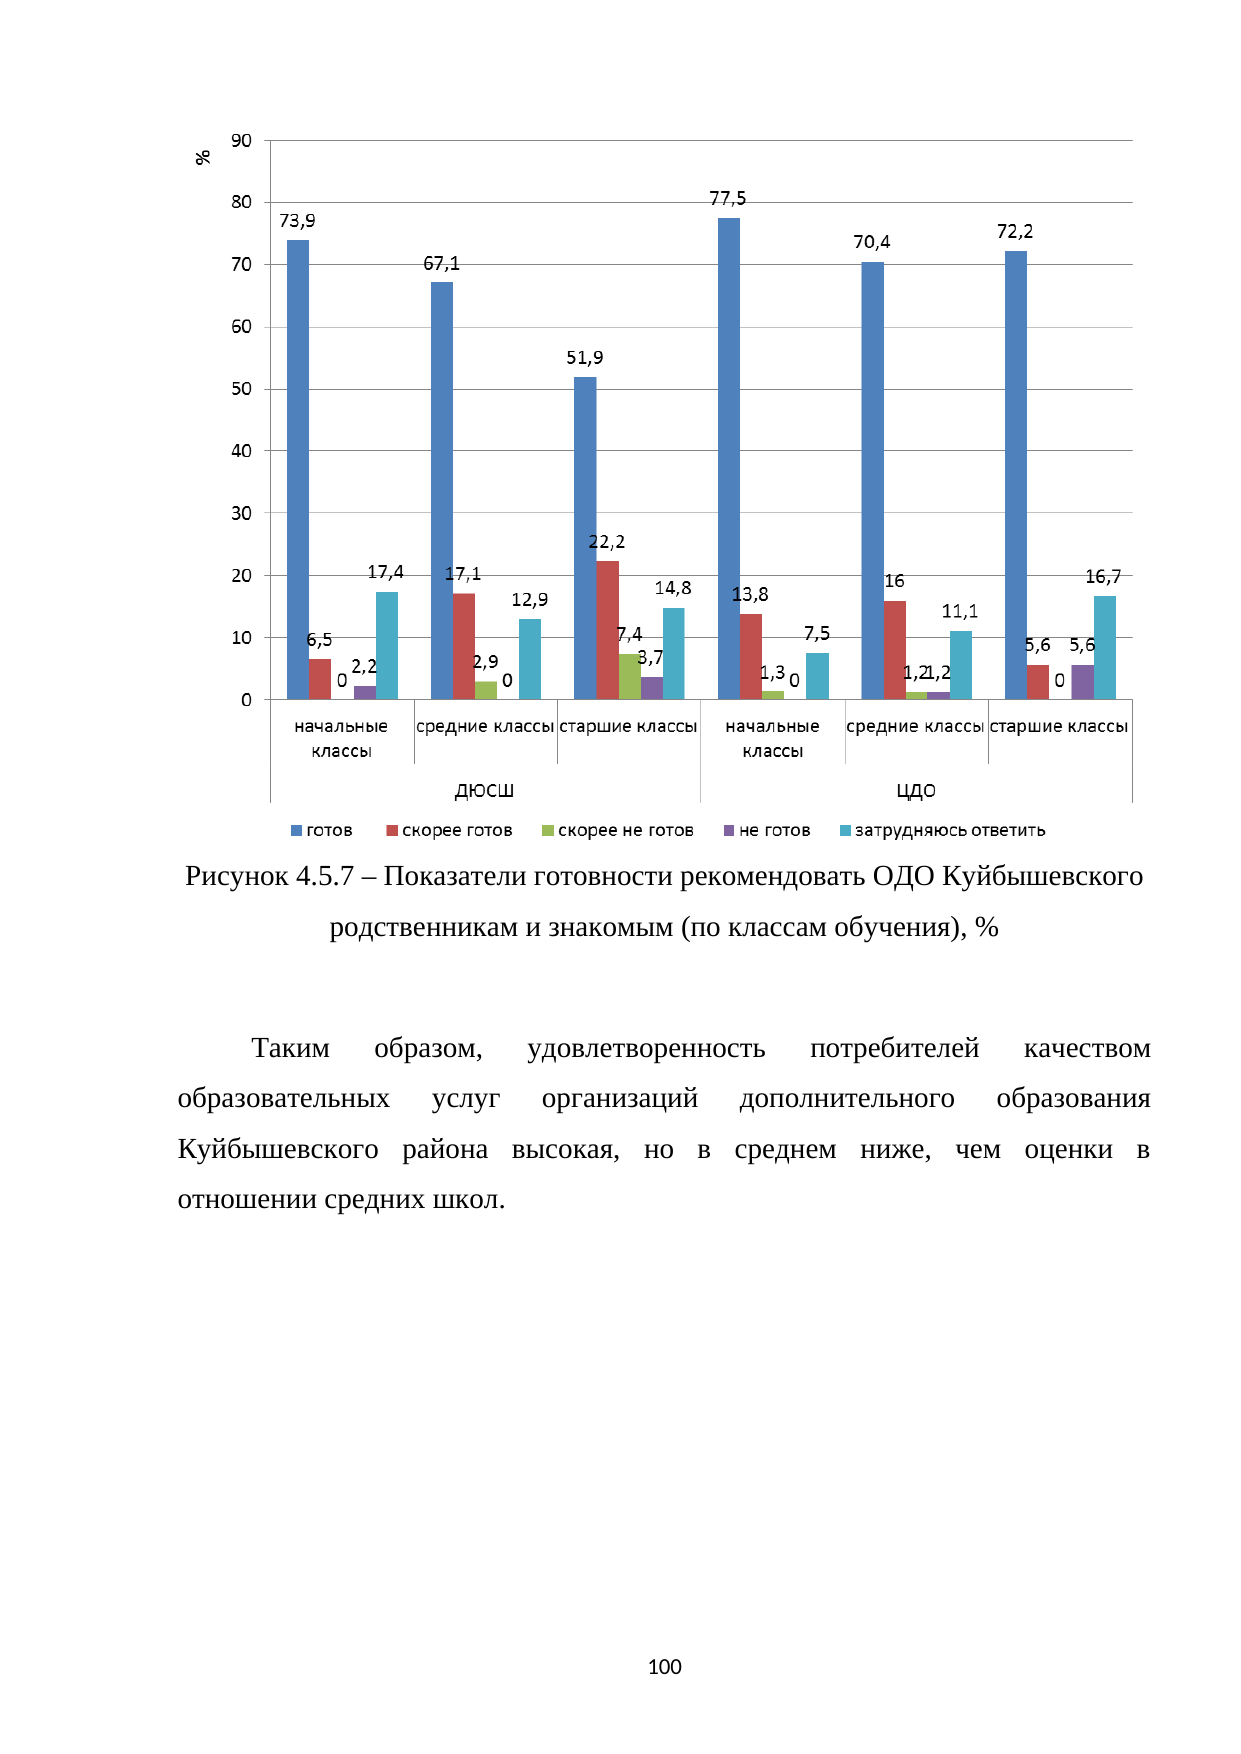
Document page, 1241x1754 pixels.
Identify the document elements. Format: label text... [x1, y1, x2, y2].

text Рисунок 4.5.7 – Показатели готовности рекомендовать ОДО Куйбышевского родственникам и знакомым (по классам обучения), % [177, 859, 1152, 942]
text Таким образом, удовлетворенность потребителей качеством образовательных услуг организаций дополнительного образования Куйбышевского района высокая, но в среднем ниже, чем оценки в отношении средних школ. [177, 1030, 1152, 1214]
picture [177, 118, 1152, 859]
